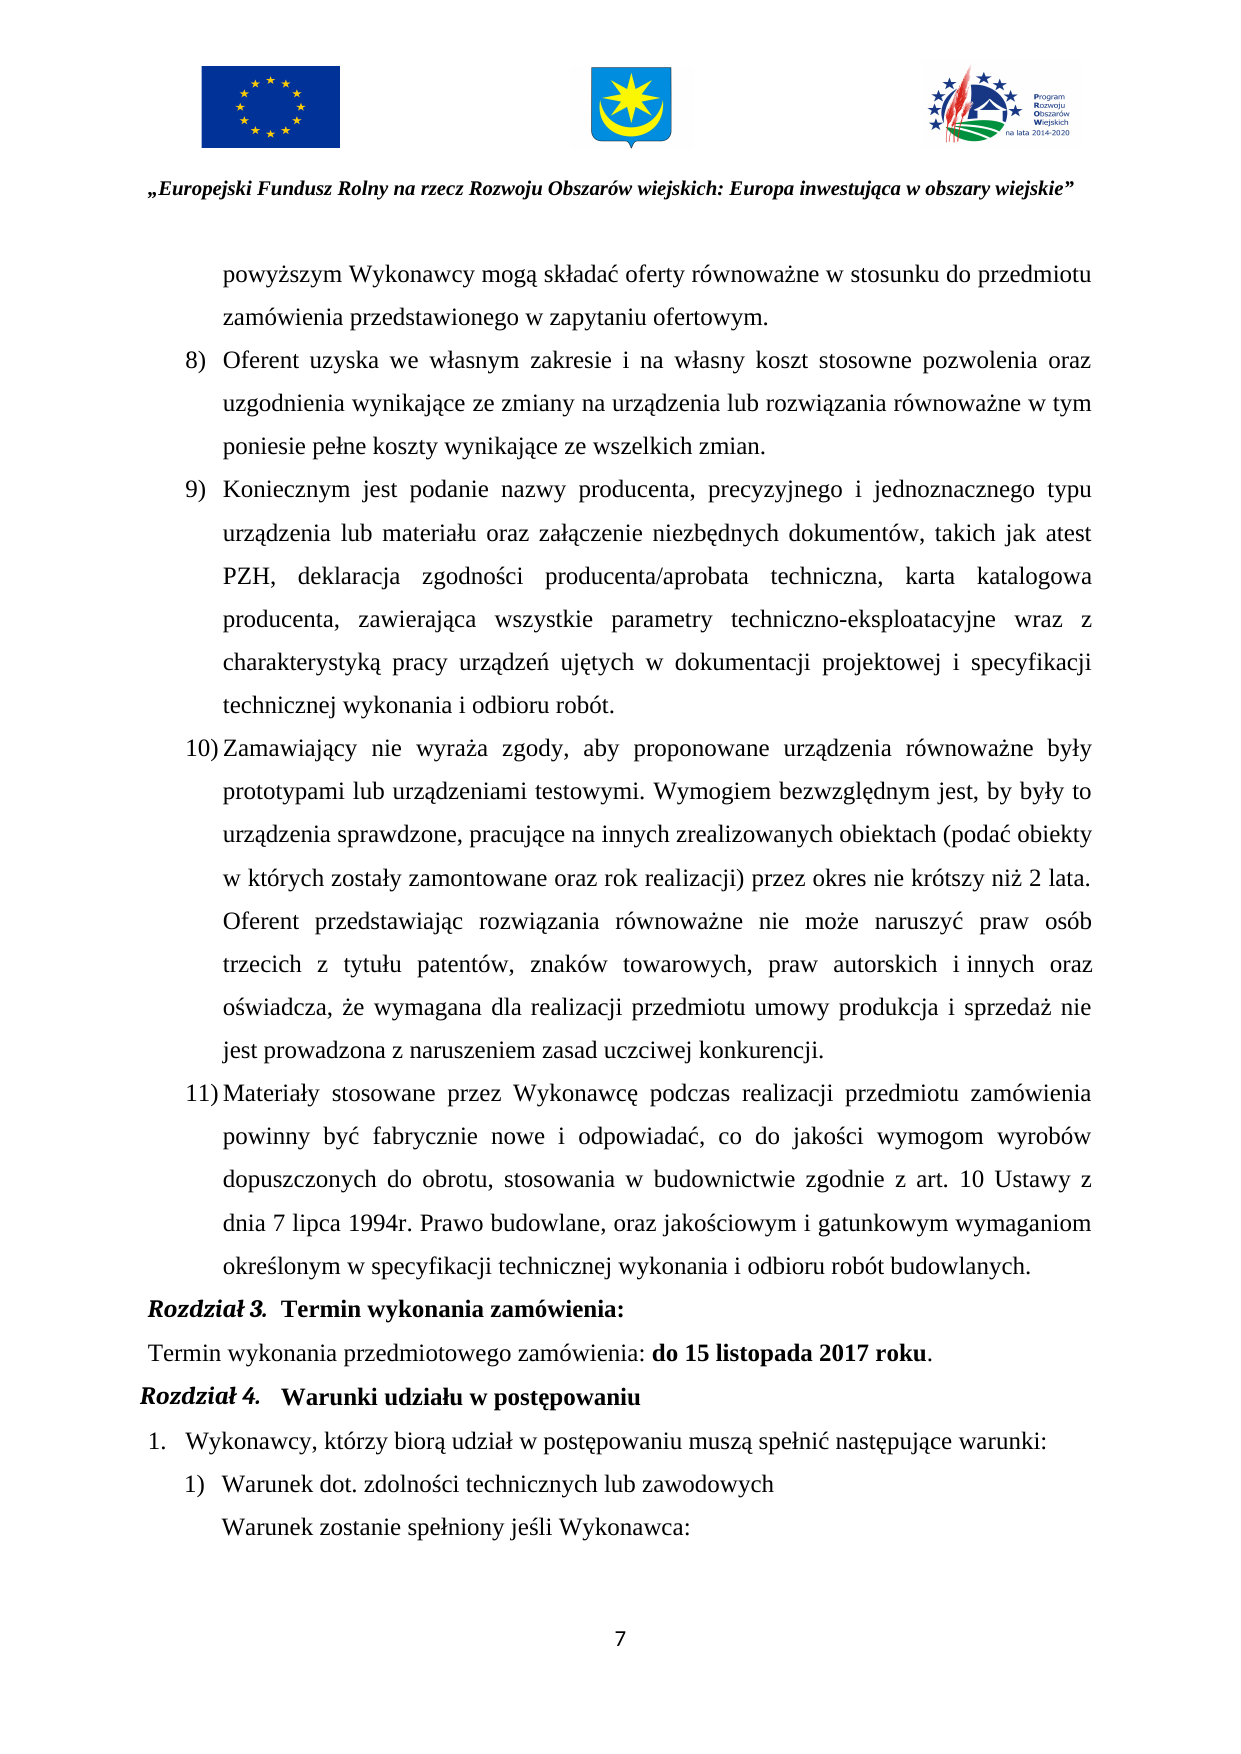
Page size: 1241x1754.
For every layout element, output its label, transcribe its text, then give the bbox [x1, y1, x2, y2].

list Oferent uzyska we własnym zakresie i na własny koszt stosowne pozwolenia oraz uzgodnienia wynikające ze zmiany na urządzenia lub rozwiązania równoważne w tym poniesie pełne koszty wynikające ze wszelkich zmian. [185, 345, 1093, 460]
list Materiały stosowane przez Wykonawcę podczas realizacji przedmiotu zamówienia powinny być fabrycznie nowe i odpowiadać, co do jakości wymogom wyrobów dopuszczonych do obrotu, stosowania w budownictwie zgodnie z art. 10 Ustawy z dnia 7 lipca 1994r. Prawo budowlane, oraz jakościowym i gatunkowym wymaganiom określonym w specyfikacji technicznej wykonania i odbioru robót budowlanych. [185, 1078, 1093, 1279]
text Warunek zostanie spełniony jeśli Wykonawca: [221, 1512, 1087, 1541]
text Termin wykonania przedmiotowego zamówienia: do 15 listopada 2017 roku. [148, 1338, 1093, 1367]
list Zamawiający nie wyraża zgody, aby proponowane urządzenia równoważne były prototypami lub urządzeniami testowymi. Wymogiem bezwzględnym jest, by były to urządzenia sprawdzone, pracujące na innych zrealizowanych obiektach (podać obiekty w których zostały zamontowane oraz rok realizacji) przez okres nie krótszy niż 2 lata. Oferent przedstawiając rozwiązania równoważne nie może naruszyć praw osób trzecich z tytułu patentów, znaków towarowych, praw autorskich i innych oraz oświadcza, że wymagana dla realizacji przedmiotu umowy produkcja i sprzedaż nie jest prowadzona z naruszeniem zasad uczciwej konkurencji. [185, 733, 1093, 1064]
picture [921, 60, 1081, 150]
list Wykonawcy, którzy biorą udział w postępowaniu muszą spełnić następujące warunki: [148, 1426, 1087, 1454]
list Koniecznym jest podanie nazwy producenta, precyzyjnego i jednoznacznego typu urządzenia lub materiału oraz załączenie niezbędnych dokumentów, takich jak atest PZH, deklaracja zgodności producenta/aprobata techniczna, karta katalogowa producenta, zawierająca wszystkie parametry techniczno-eksploatacyjne wraz z charakterystyką pracy urządzeń ujętych w dokumentacji projektowej i specyfikacji technicznej wykonania i odbioru robót. [185, 474, 1093, 719]
picture [201, 66, 340, 148]
picture [570, 67, 694, 149]
list Warunek dot. zdolności technicznych lub zawodowych [184, 1469, 1087, 1498]
list Warunki udziału w postępowaniu [140, 1381, 1087, 1411]
subtitle Termin wykonania zamówienia: [148, 1294, 1093, 1323]
